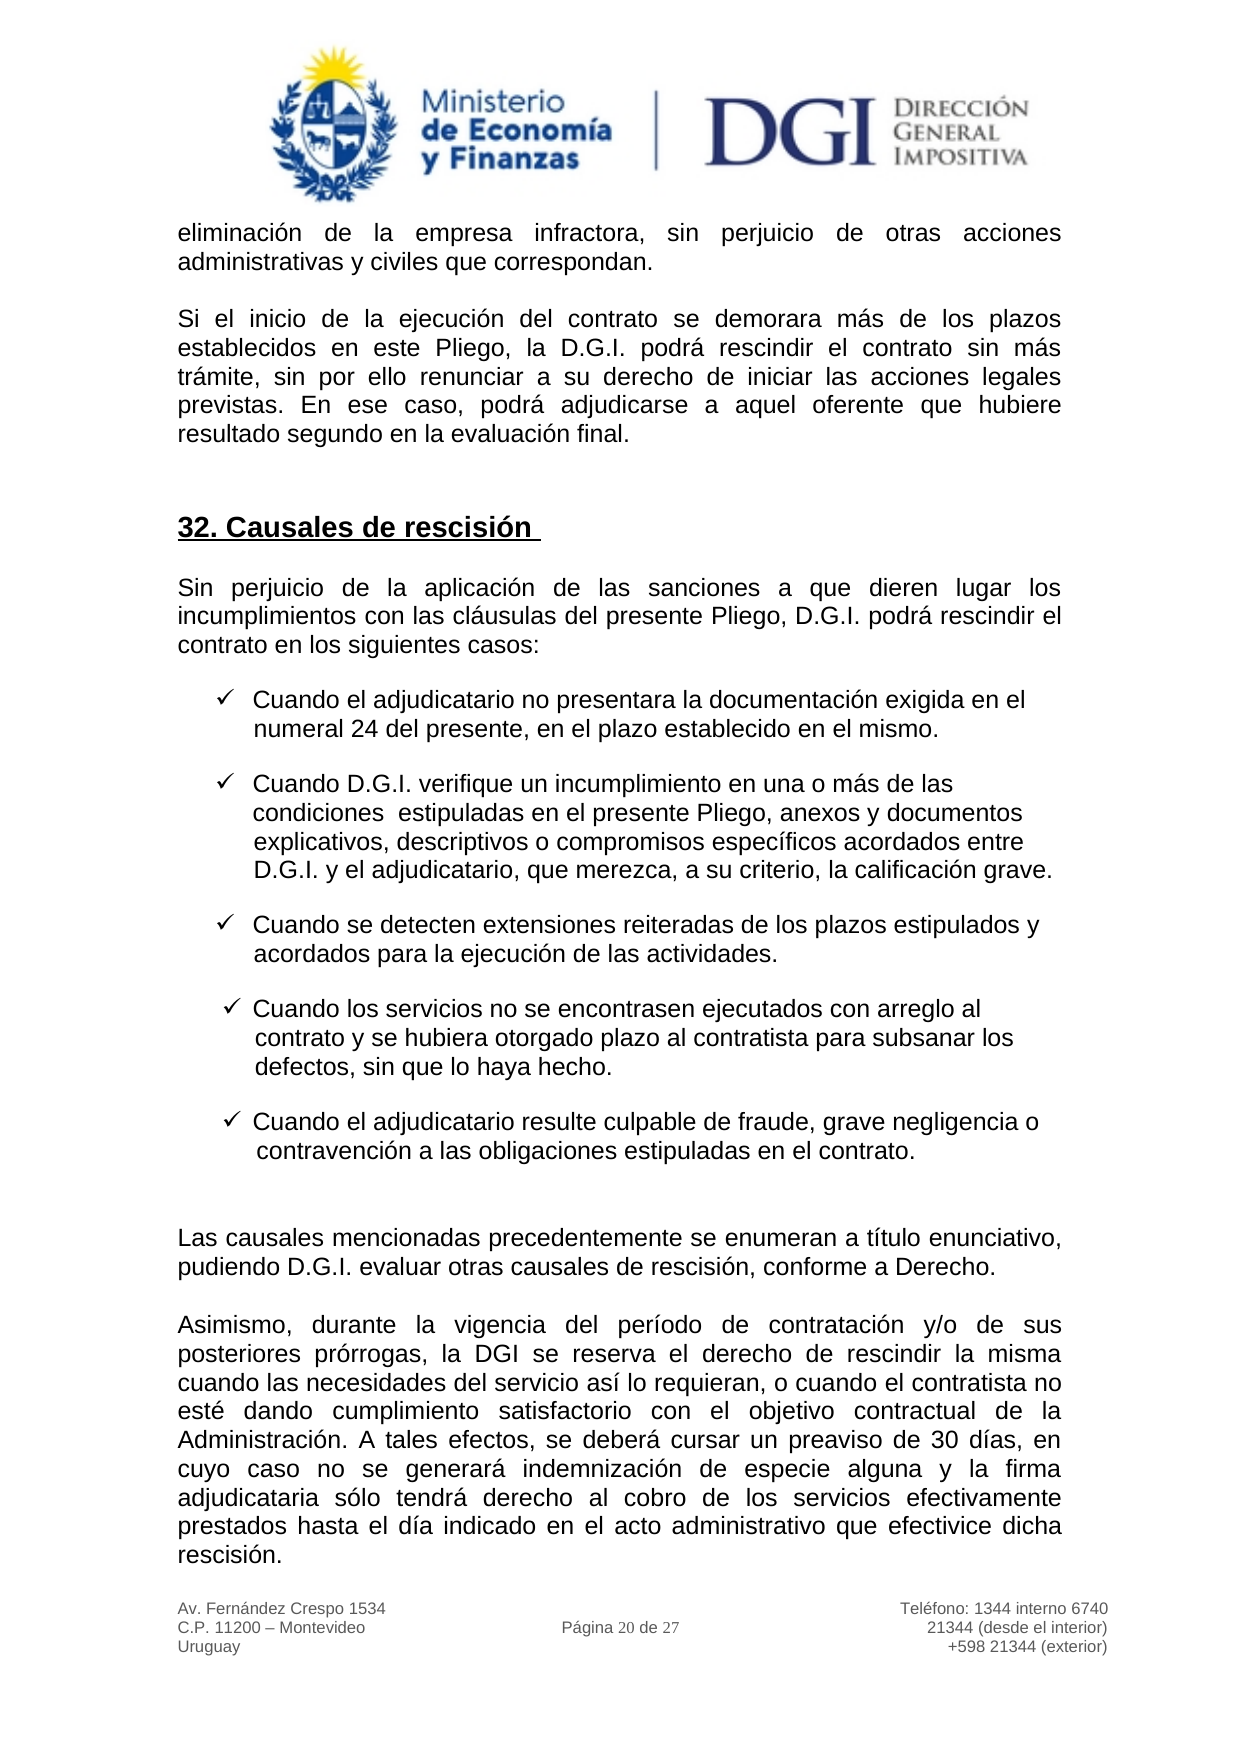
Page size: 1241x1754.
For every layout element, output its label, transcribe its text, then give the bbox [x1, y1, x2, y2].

list Cuando se detecten extensiones reiteradas de los plazos estipulados y [215, 911, 1063, 939]
text D.G.I. y el adjudicatario, que merezca, a su criterio, la calificación grave. [177, 855, 1063, 884]
list Cuando el adjudicatario no presentara la documentación exigida en el [215, 685, 1063, 714]
text numeral 24 del presente, en el plazo establecido en el mismo. [177, 714, 1063, 743]
text acordados para la ejecución de las actividades. [177, 939, 1063, 994]
text 32. Causales de rescisión [177, 510, 1063, 544]
text contrato y se hubiera otorgado plazo al contratista para subsanar los defectos, sin que lo haya hecho. [254, 1023, 1063, 1081]
text explicativos, descriptivos o compromisos específicos acordados entre [177, 827, 1063, 855]
list Cuando los servicios no se encontrasen ejecutados con arreglo al [222, 994, 1063, 1023]
list Cuando D.G.I. verifique un incumplimiento en una o más de las condiciones estipuladas en el presente Pliego, anexos y documentos [215, 769, 1063, 827]
text contravención a las obligaciones estipuladas en el contrato. [222, 1136, 1063, 1165]
text Asimismo, durante la vigencia del período de contratación y/o de sus posteriores prórrogas, la DGI se reserva el derecho de rescindir la misma cuando las necesidades del servicio así lo requieran, o cuando el contratista no esté dando cumplimiento satisfactorio con el objetivo contractual de la Administración. A tales efectos, se deberá cursar un preaviso de 30 días, en cuyo caso no se generará indemnización de especie alguna y la firma adjudicataria sólo tendrá derecho al cobro de los servicios efectivamente prestados hasta el día indicado en el acto administrativo que efectivice dicha rescisión. [177, 1310, 1063, 1569]
list Cuando el adjudicatario resulte culpable de fraude, grave negligencia o [222, 1107, 1063, 1136]
text Sin perjuicio de la aplicación de las sanciones a que dieren lugar los incumplimientos con las cláusulas del presente Pliego, D.G.I. podrá rescindir el contrato en los siguientes casos: [177, 572, 1063, 659]
picture [264, 27, 1061, 148]
text Las causales mencionadas precedentemente se enumeran a título enunciativo, pudiendo D.G.I. evaluar otras causales de rescisión, conforme a Derecho. [177, 1223, 1063, 1281]
text Si el inicio de la ejecución del contrato se demorara más de los plazos establecidos en este Pliego, la D.G.I. podrá rescindir el contrato sin más trámite, sin por ello renunciar a su derecho de iniciar las acciones legales previstas. En ese caso, podrá adjudicarse a aquel oferente que hubiere resultado segundo en la evaluación final. [177, 304, 1063, 448]
